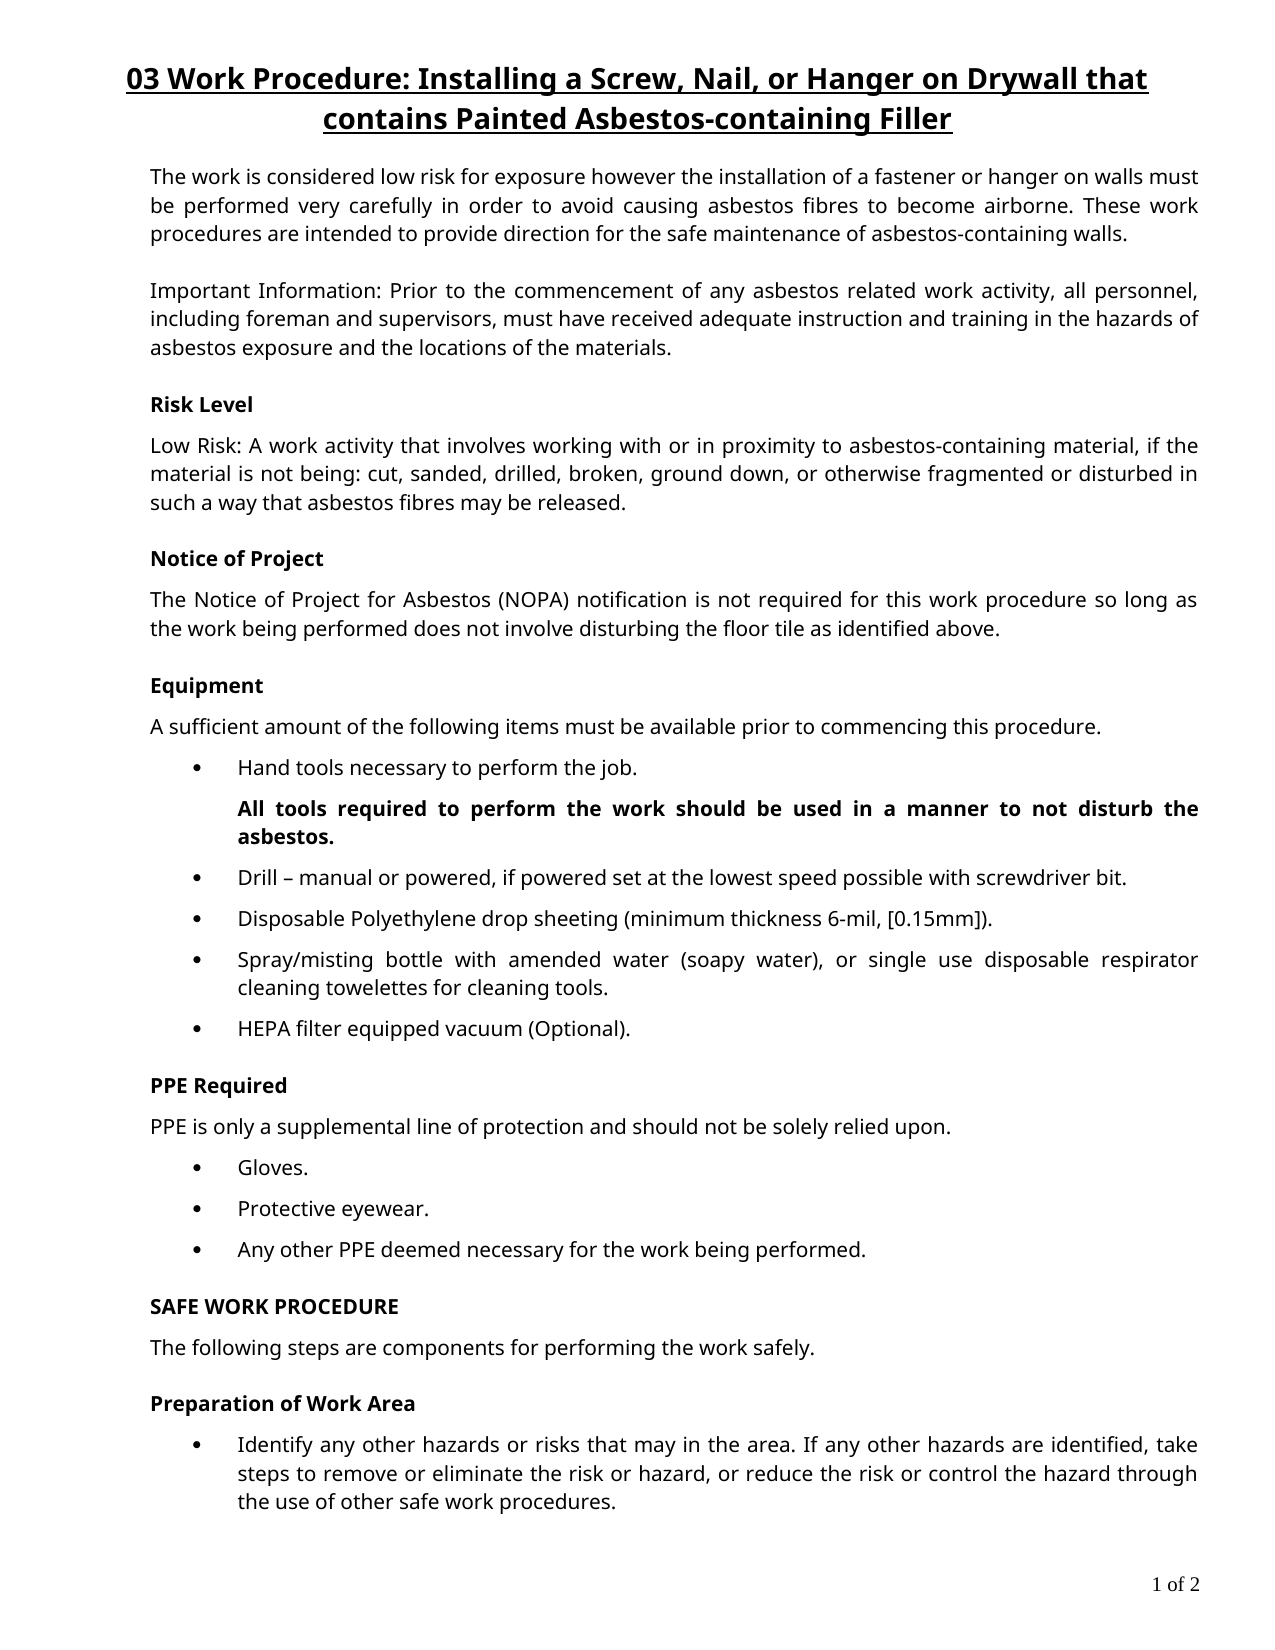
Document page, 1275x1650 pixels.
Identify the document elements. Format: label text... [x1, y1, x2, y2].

list HEPA filter equipped vacuum (Optional). [193, 1014, 1200, 1043]
text Notice of Project [150, 544, 1200, 573]
text A sufficient amount of the following items must be available prior to commencing this procedure. [150, 712, 1200, 740]
list Identify any other hazards or risks that may in the area. If any other hazards are identified, take steps to remove or eliminate the risk or hazard, or reduce the risk or control the hazard through the use of other safe work procedures. [193, 1431, 1200, 1516]
text The following steps are components for performing the work safely. [150, 1333, 1200, 1361]
list Protective eyewear. [193, 1194, 1200, 1222]
list Spray/misting bottle with amended water (soapy water), or single use disposable respirator cleaning towelettes for cleaning tools. [193, 945, 1200, 1002]
list Drill – manual or powered, if powered set at the lowest speed possible with screwdriver bit. [193, 863, 1200, 891]
text All tools required to perform the work should be used in a manner to not disturb the asbestos. [237, 794, 1200, 851]
text PPE Required [150, 1071, 1200, 1099]
text Equipment [150, 671, 1200, 699]
list Any other PPE deemed necessary for the work being performed. [193, 1235, 1200, 1263]
text Low Risk: A work activity that involves working with or in proximity to asbestos-containing material, if the material is not being: cut, sanded, drilled, broken, ground down, or otherwise fragmented or disturbed in such a way that asbestos fibres may be released. [150, 431, 1200, 516]
text The work is considered low risk for exposure however the installation of a fastener or hanger on walls must be performed very carefully in order to avoid causing asbestos fibres to become airborne. These work procedures are intended to provide direction for the safe maintenance of asbestos-containing walls. [150, 162, 1200, 248]
text Risk Level [150, 390, 1200, 418]
text Preparation of Work Area [150, 1389, 1200, 1418]
text PPE is only a supplemental line of protection and should not be solely relied upon. [150, 1112, 1200, 1141]
text Important Information: Prior to the commencement of any asbestos related work activity, all personnel, including foreman and supervisors, must have received adequate instruction and training in the hazards of asbestos exposure and the locations of the materials. [150, 276, 1200, 361]
list Gloves. [193, 1153, 1200, 1181]
text The Notice of Project for Asbestos (NOPA) notification is not required for this work procedure so long as the work being performed does not involve disturbing the floor tile as identified above. [150, 586, 1200, 642]
list Disposable Polyethylene drop sheeting (minimum thickness 6-mil, [0.15mm]). [193, 904, 1200, 932]
list Hand tools necessary to perform the job. [193, 753, 1200, 781]
text SAFE WORK PROCEDURE [150, 1292, 1200, 1320]
